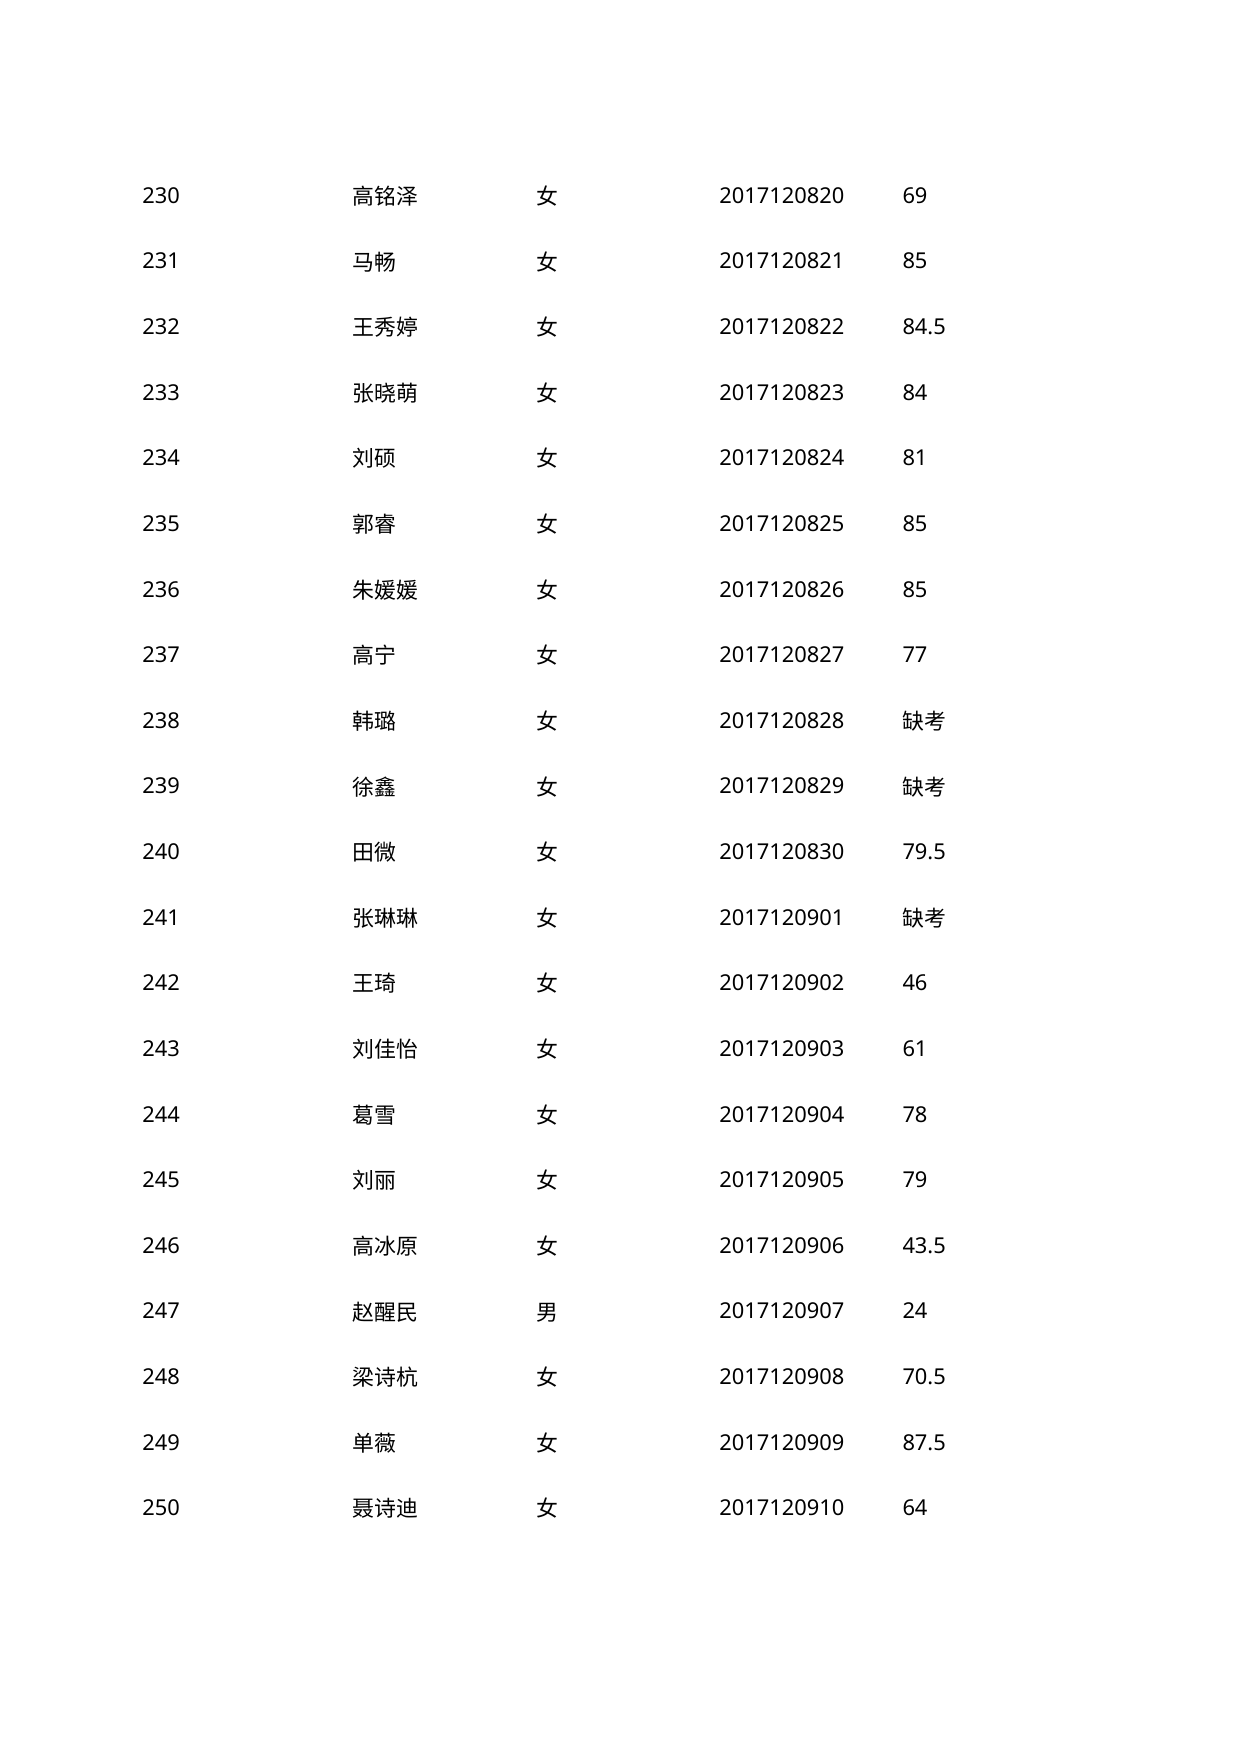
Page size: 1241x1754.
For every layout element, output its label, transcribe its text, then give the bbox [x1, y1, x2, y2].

table_cell 刘佳怡 [352, 1015, 536, 1081]
table_cell 女 [536, 162, 719, 228]
table_cell 王秀婷 [352, 293, 536, 359]
table_cell 2017120823 [719, 359, 902, 424]
table_cell 2017120821 [719, 228, 902, 293]
table_cell 女 [536, 1343, 719, 1409]
table_cell 女 [536, 687, 719, 753]
table_cell 46 [902, 950, 1098, 1015]
table_cell 赵醒民 [352, 1278, 536, 1343]
table_cell 女 [536, 884, 719, 949]
table_cell 239 [142, 753, 352, 818]
table_cell 韩璐 [352, 687, 536, 753]
table_cell 缺考 [902, 753, 1098, 818]
table_cell 徐鑫 [352, 753, 536, 818]
table_cell 240 [142, 818, 352, 884]
table_cell 朱媛媛 [352, 556, 536, 621]
table_cell 女 [536, 621, 719, 687]
table_cell 2017120907 [719, 1278, 902, 1343]
table_cell 81 [902, 425, 1098, 490]
table_cell 聂诗迪 [352, 1475, 536, 1540]
table_cell 84.5 [902, 293, 1098, 359]
table_cell 2017120904 [719, 1081, 902, 1146]
table_cell 张琳琳 [352, 884, 536, 949]
table_cell 230 [142, 162, 352, 228]
table_cell 238 [142, 687, 352, 753]
table_cell 24 [902, 1278, 1098, 1343]
table_cell 2017120830 [719, 818, 902, 884]
table_cell 缺考 [902, 687, 1098, 753]
table_cell 女 [536, 490, 719, 556]
table_cell 2017120906 [719, 1212, 902, 1278]
table_cell 女 [536, 1015, 719, 1081]
table_cell 女 [536, 425, 719, 490]
table_cell 87.5 [902, 1409, 1098, 1474]
table_cell 2017120826 [719, 556, 902, 621]
table_cell 77 [902, 621, 1098, 687]
table_cell 245 [142, 1146, 352, 1212]
table_cell 2017120902 [719, 950, 902, 1015]
table_cell 231 [142, 228, 352, 293]
table_cell 郭睿 [352, 490, 536, 556]
table_cell 2017120827 [719, 621, 902, 687]
table_cell 235 [142, 490, 352, 556]
table_cell 2017120820 [719, 162, 902, 228]
table_cell 2017120822 [719, 293, 902, 359]
table_cell 缺考 [902, 884, 1098, 949]
table_cell 242 [142, 950, 352, 1015]
table_cell 女 [536, 293, 719, 359]
table_cell 男 [536, 1278, 719, 1343]
table_cell 高宁 [352, 621, 536, 687]
table_cell 43.5 [902, 1212, 1098, 1278]
table_cell 2017120905 [719, 1146, 902, 1212]
table_cell 2017120901 [719, 884, 902, 949]
table_cell 女 [536, 818, 719, 884]
table_cell 高铭泽 [352, 162, 536, 228]
table_cell 2017120903 [719, 1015, 902, 1081]
table_cell 243 [142, 1015, 352, 1081]
table_cell 葛雪 [352, 1081, 536, 1146]
table_cell 84 [902, 359, 1098, 424]
table_cell 241 [142, 884, 352, 949]
table_cell 女 [536, 359, 719, 424]
table_cell 244 [142, 1081, 352, 1146]
table_cell 张晓萌 [352, 359, 536, 424]
table_cell 70.5 [902, 1343, 1098, 1409]
table_cell 233 [142, 359, 352, 424]
table_cell 女 [536, 1212, 719, 1278]
table_cell 79 [902, 1146, 1098, 1212]
table_cell 马畅 [352, 228, 536, 293]
table_cell 单薇 [352, 1409, 536, 1474]
table_cell 248 [142, 1343, 352, 1409]
table_cell 85 [902, 556, 1098, 621]
table_cell 250 [142, 1475, 352, 1540]
table_cell 高冰原 [352, 1212, 536, 1278]
table_cell 女 [536, 950, 719, 1015]
table_cell 236 [142, 556, 352, 621]
table_cell 64 [902, 1475, 1098, 1540]
table_cell 237 [142, 621, 352, 687]
table_cell 2017120828 [719, 687, 902, 753]
table_cell 女 [536, 1081, 719, 1146]
table_cell 85 [902, 228, 1098, 293]
table_cell 女 [536, 556, 719, 621]
table_cell 78 [902, 1081, 1098, 1146]
table_cell 247 [142, 1278, 352, 1343]
table_cell 女 [536, 228, 719, 293]
table_cell 2017120824 [719, 425, 902, 490]
table_cell 田微 [352, 818, 536, 884]
table_cell 2017120825 [719, 490, 902, 556]
table_cell 249 [142, 1409, 352, 1474]
table_cell 2017120910 [719, 1475, 902, 1540]
table_cell 234 [142, 425, 352, 490]
table_cell 2017120909 [719, 1409, 902, 1474]
table_cell 2017120908 [719, 1343, 902, 1409]
table_cell 女 [536, 753, 719, 818]
table_cell 王琦 [352, 950, 536, 1015]
table_cell 刘硕 [352, 425, 536, 490]
table_cell 79.5 [902, 818, 1098, 884]
table_cell 女 [536, 1475, 719, 1540]
table_cell 女 [536, 1409, 719, 1474]
table_cell 61 [902, 1015, 1098, 1081]
table_cell 梁诗杭 [352, 1343, 536, 1409]
table_cell 246 [142, 1212, 352, 1278]
table_cell 85 [902, 490, 1098, 556]
table_cell 2017120829 [719, 753, 902, 818]
table_cell 232 [142, 293, 352, 359]
table_cell 女 [536, 1146, 719, 1212]
table_cell 69 [902, 162, 1098, 228]
table_cell 刘丽 [352, 1146, 536, 1212]
